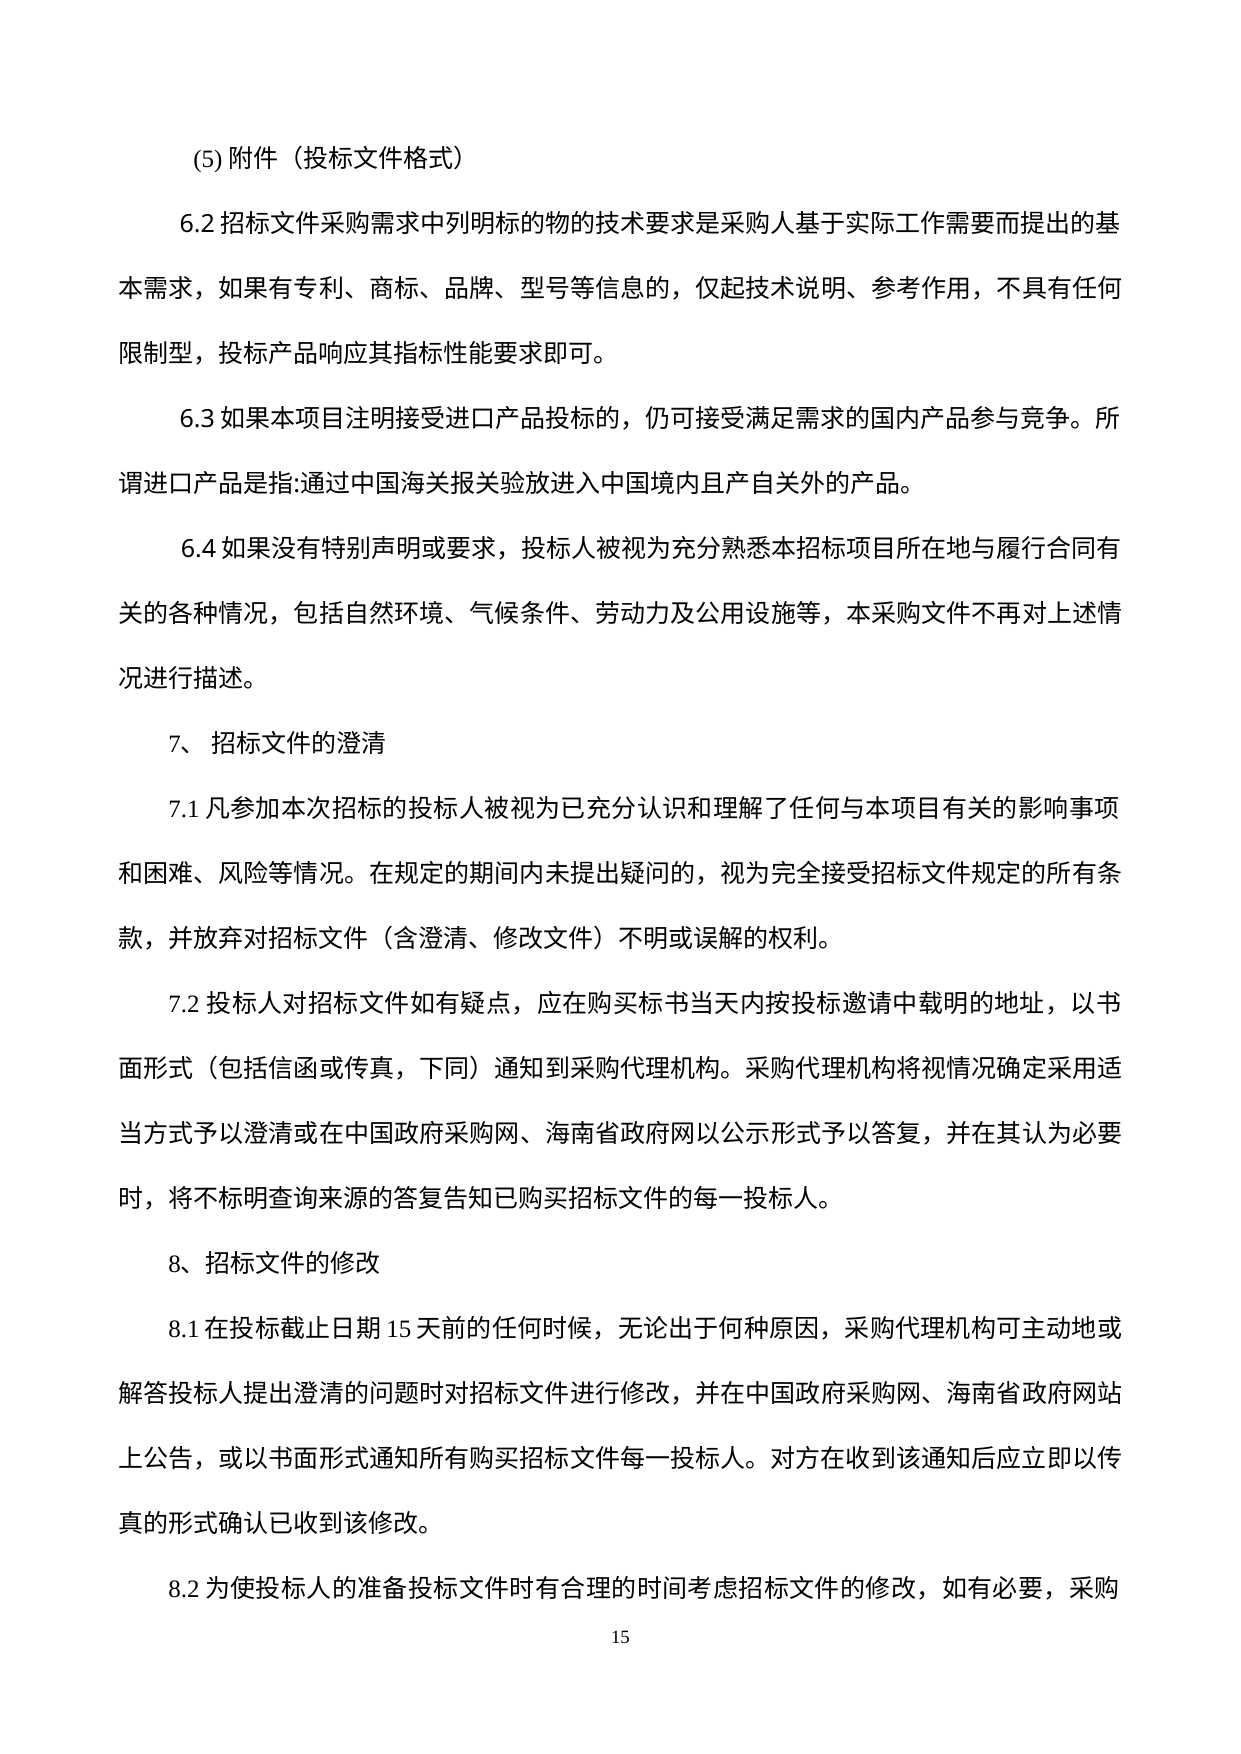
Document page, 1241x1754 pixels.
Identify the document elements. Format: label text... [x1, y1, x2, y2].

text (5) 附件（投标文件格式） [118, 124, 1122, 189]
text 8.1在投标截止日期15天前的任何时候，无论出于何种原因，采购代理机构可主动地或解答投标人提出澄清的问题时对招标文件进行修改，并在中国政府采购网、海南省政府网站上公告，或以书面形式通知所有购买招标文件每一投标人。对方在收到该通知后应立即以传真的形式确认已收到该修改。 [118, 1294, 1122, 1554]
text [118, 1554, 1122, 1619]
text 6.4如果没有特别声明或要求，投标人被视为充分熟悉本招标项目所在地与履行合同有关的各种情况，包括自然环境、气候条件、劳动力及公用设施等，本采购文件不再对上述情况进行描述。 [118, 514, 1122, 709]
text 7.2 投标人对招标文件如有疑点，应在购买标书当天内按投标邀请中载明的地址，以书面形式（包括信函或传真，下同）通知到采购代理机构。采购代理机构将视情况确定采用适当方式予以澄清或在中国政府采购网、海南省政府网以公示形式予以答复，并在其认为必要时，将不标明查询来源的答复告知已购买招标文件的每一投标人。 [118, 969, 1122, 1229]
text 7.1凡参加本次招标的投标人被视为已充分认识和理解了任何与本项目有关的影响事项和困难、风险等情况。在规定的期间内未提出疑问的，视为完全接受招标文件规定的所有条款，并放弃对招标文件（含澄清、修改文件）不明或误解的权利。 [118, 774, 1122, 969]
text 7、 招标文件的澄清 [118, 709, 1122, 774]
text 8、招标文件的修改 [118, 1229, 1122, 1294]
text 6.3如果本项目注明接受进口产品投标的，仍可接受满足需求的国内产品参与竞争。所谓进口产品是指:通过中国海关报关验放进入中国境内且产自关外的产品。 [118, 384, 1122, 514]
text 6.2招标文件采购需求中列明标的物的技术要求是采购人基于实际工作需要而提出的基本需求，如果有专利、商标、品牌、型号等信息的，仅起技术说明、参考作用，不具有任何限制型，投标产品响应其指标性能要求即可。 [118, 189, 1122, 384]
